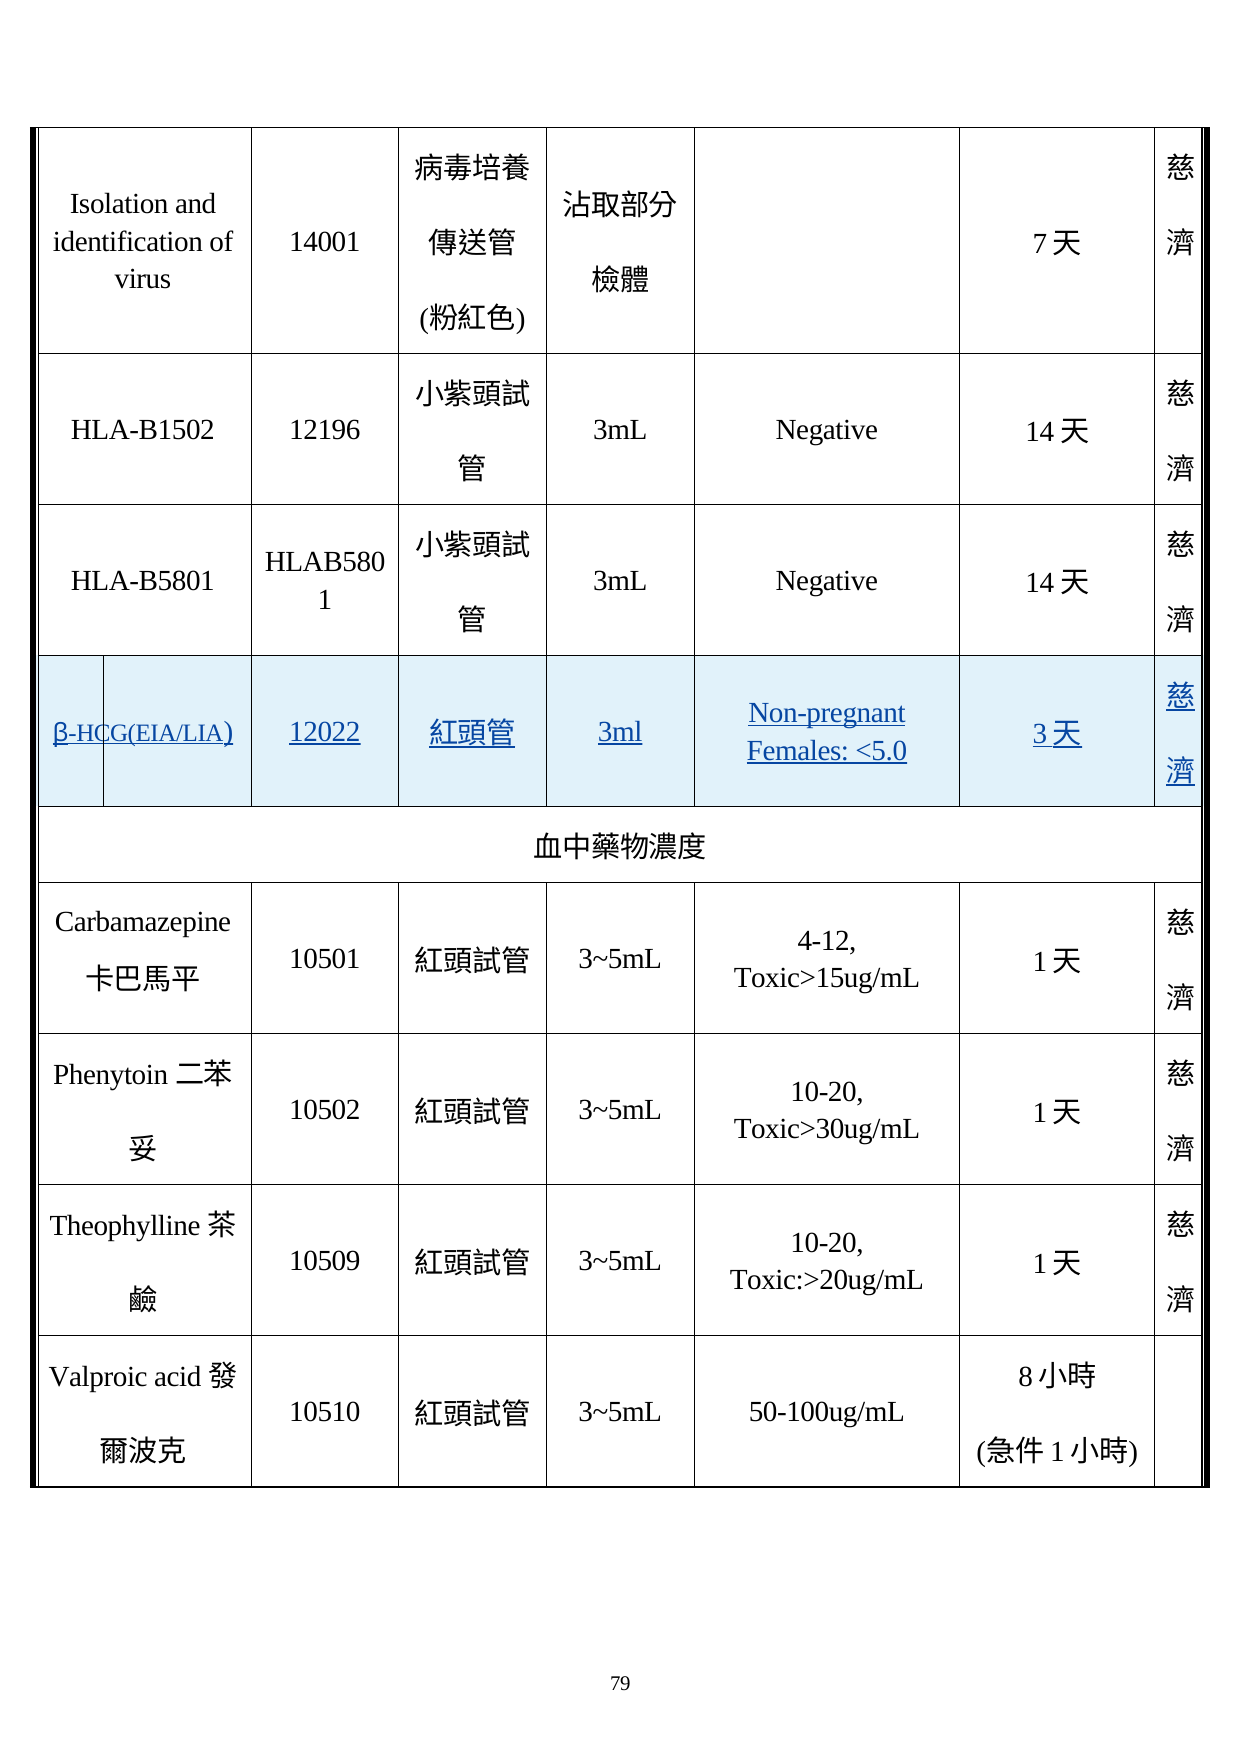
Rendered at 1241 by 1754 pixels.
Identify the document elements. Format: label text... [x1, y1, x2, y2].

table_cell 慈濟 [1155, 1185, 1201, 1335]
table_cell Phenytoin 二苯妥 [39, 1034, 251, 1184]
table_cell 血中藥物濃度 [39, 807, 1201, 882]
table_cell 慈濟 [1155, 128, 1201, 353]
table_cell Valproic acid 發爾波克 [39, 1336, 251, 1486]
table_cell Isolation and identification of virus [39, 128, 251, 353]
table_cell Negative [695, 354, 959, 504]
table_cell 慈濟 [1155, 883, 1201, 1033]
table_cell 4-12, Toxic>15ug/mL [695, 883, 959, 1033]
table_cell HLA-B5801 [39, 505, 251, 655]
table_cell 小紫頭試管 [399, 505, 546, 655]
table_cell 12196 [252, 354, 398, 504]
table_cell 7天 [960, 128, 1154, 353]
table_cell [1155, 1336, 1201, 1486]
table_cell 10501 [252, 883, 398, 1033]
table_cell 10-20, Toxic:>20ug/mL [695, 1185, 959, 1335]
table_cell 3~5mL [547, 883, 694, 1033]
table_cell 沾取部分檢體 [547, 128, 694, 353]
table_cell 3mL [547, 354, 694, 504]
table_cell Negative [695, 505, 959, 655]
table_cell HLAB5801 [252, 505, 398, 655]
table_cell 紅頭試管 [399, 1185, 546, 1335]
table_cell 慈濟 [1155, 505, 1201, 655]
table_cell 慈濟 [1155, 1034, 1201, 1184]
table_cell 紅頭試管 [399, 1034, 546, 1184]
table_cell 10502 [252, 1034, 398, 1184]
table_cell 10509 [252, 1185, 398, 1335]
table_cell 1天 [960, 883, 1154, 1033]
table_cell 3~5mL [547, 1034, 694, 1184]
table_cell HLA-B1502 [39, 354, 251, 504]
table_cell Carbamazepine 卡巴馬平 [39, 883, 251, 1033]
table_cell 1天 [960, 1185, 1154, 1335]
table_cell [695, 128, 959, 353]
table_cell 8小時 (急件1小時) [960, 1336, 1154, 1486]
table_cell 3~5mL [547, 1185, 694, 1335]
table_cell 1天 [960, 1034, 1154, 1184]
table_cell 10510 [252, 1336, 398, 1486]
table_cell 14天 [960, 354, 1154, 504]
table_cell 3mL [547, 505, 694, 655]
table_cell 病毒培養傳送管(粉紅色) [399, 128, 546, 353]
table_cell 3~5mL [547, 1336, 694, 1486]
table_cell Theophylline 茶鹼 [39, 1185, 251, 1335]
table_cell 小紫頭試管 [399, 354, 546, 504]
table_cell 慈濟 [1155, 354, 1201, 504]
table_cell 10-20, Toxic>30ug/mL [695, 1034, 959, 1184]
table_cell 14天 [960, 505, 1154, 655]
table_cell 紅頭試管 [399, 1336, 546, 1486]
table_cell 14001 [252, 128, 398, 353]
table_cell 50-100ug/mL [695, 1336, 959, 1486]
table_cell 紅頭試管 [399, 883, 546, 1033]
